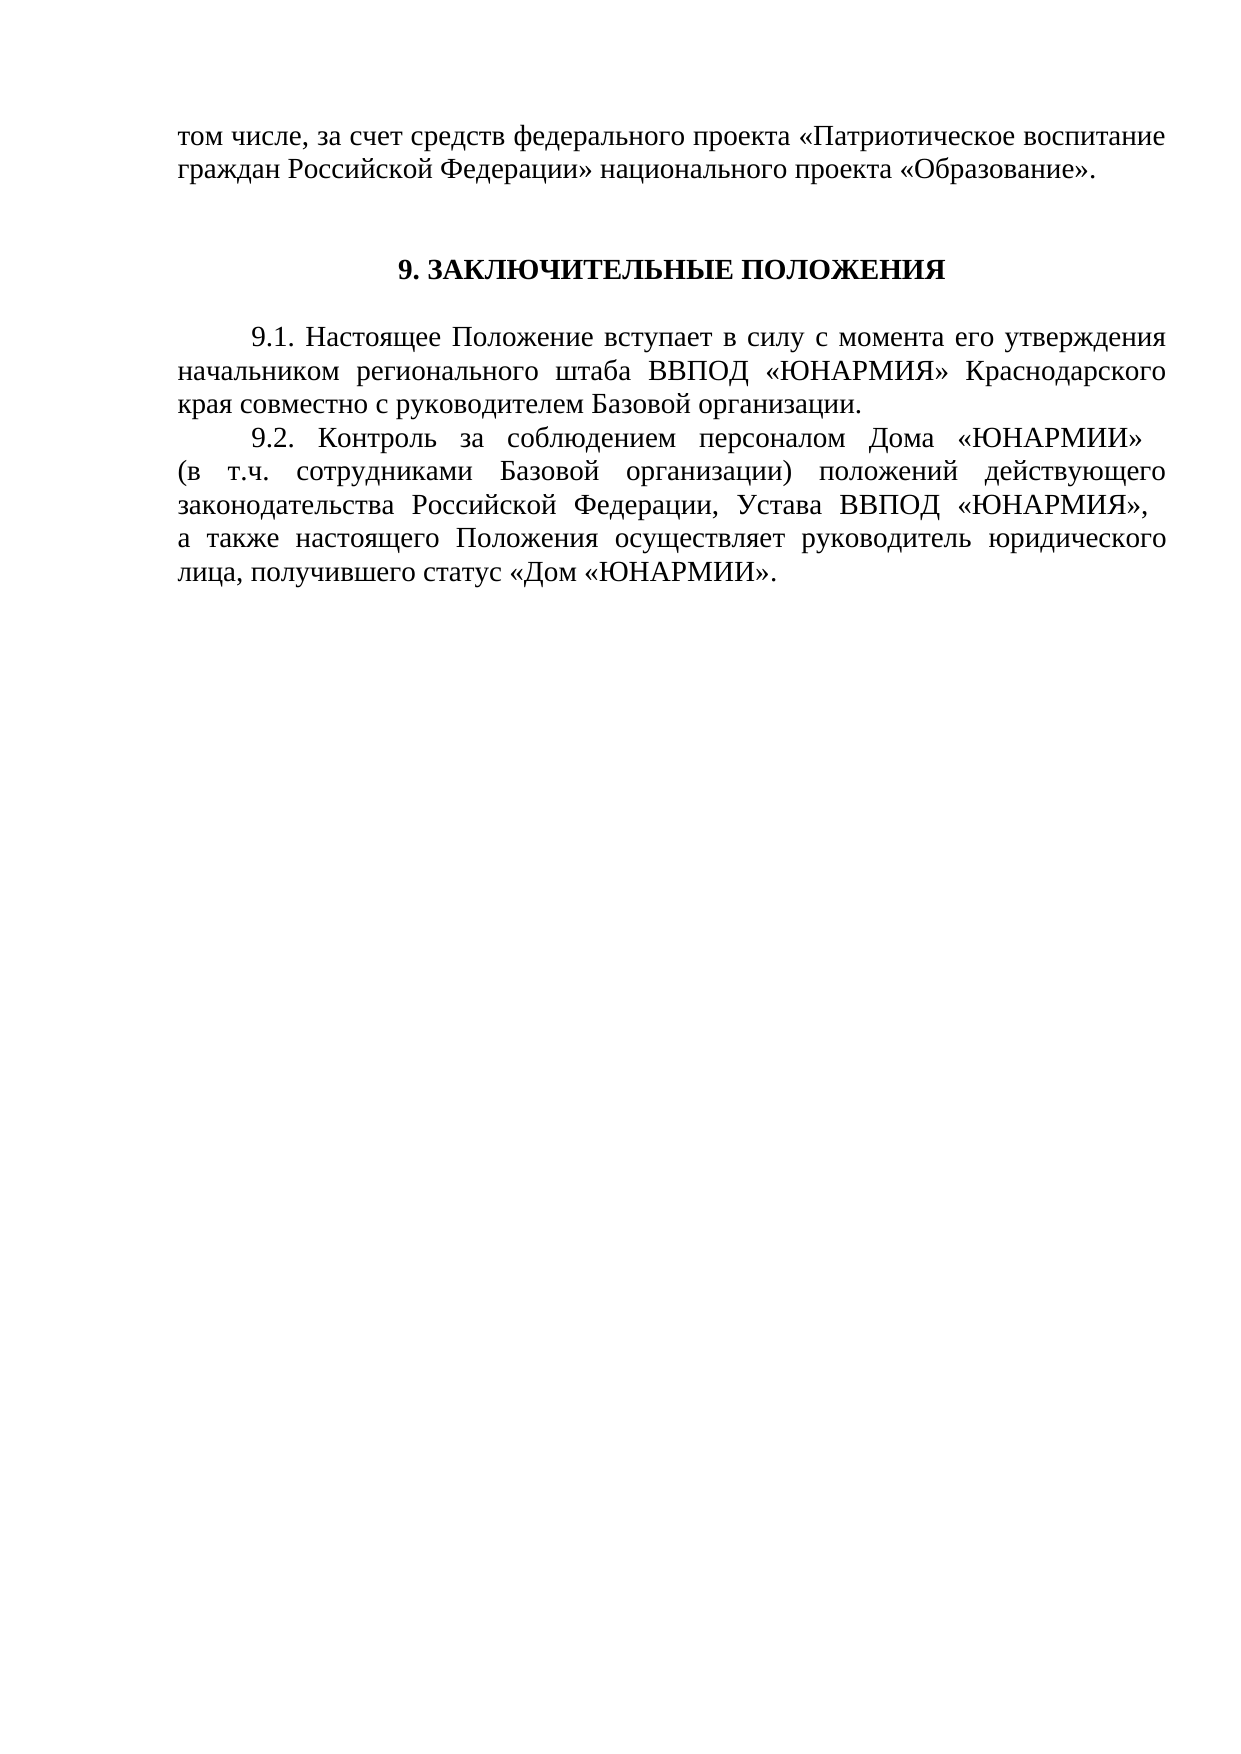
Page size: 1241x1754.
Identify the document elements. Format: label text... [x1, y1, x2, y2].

text 9. ЗАКЛЮЧИТЕЛЬНЫЕ ПОЛОЖЕНИЯ [177, 252, 1167, 286]
text 9.1. Настоящее Положение вступает в силу с момента его утверждения начальником регионального штаба ВВПОД «ЮНАРМИЯ» Краснодарского края совместно с руководителем Базовой организации. [177, 319, 1167, 420]
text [177, 118, 1167, 185]
text 9.2. Контроль за соблюдением персоналом Дома «ЮНАРМИИ» (в т.ч. сотрудниками Базовой организации) положений действующего законодательства Российской Федерации, Устава ВВПОД «ЮНАРМИЯ», а также настоящего Положения осуществляет руководитель юридического лица, получившего статус «Дом «ЮНАРМИИ». [177, 420, 1167, 588]
